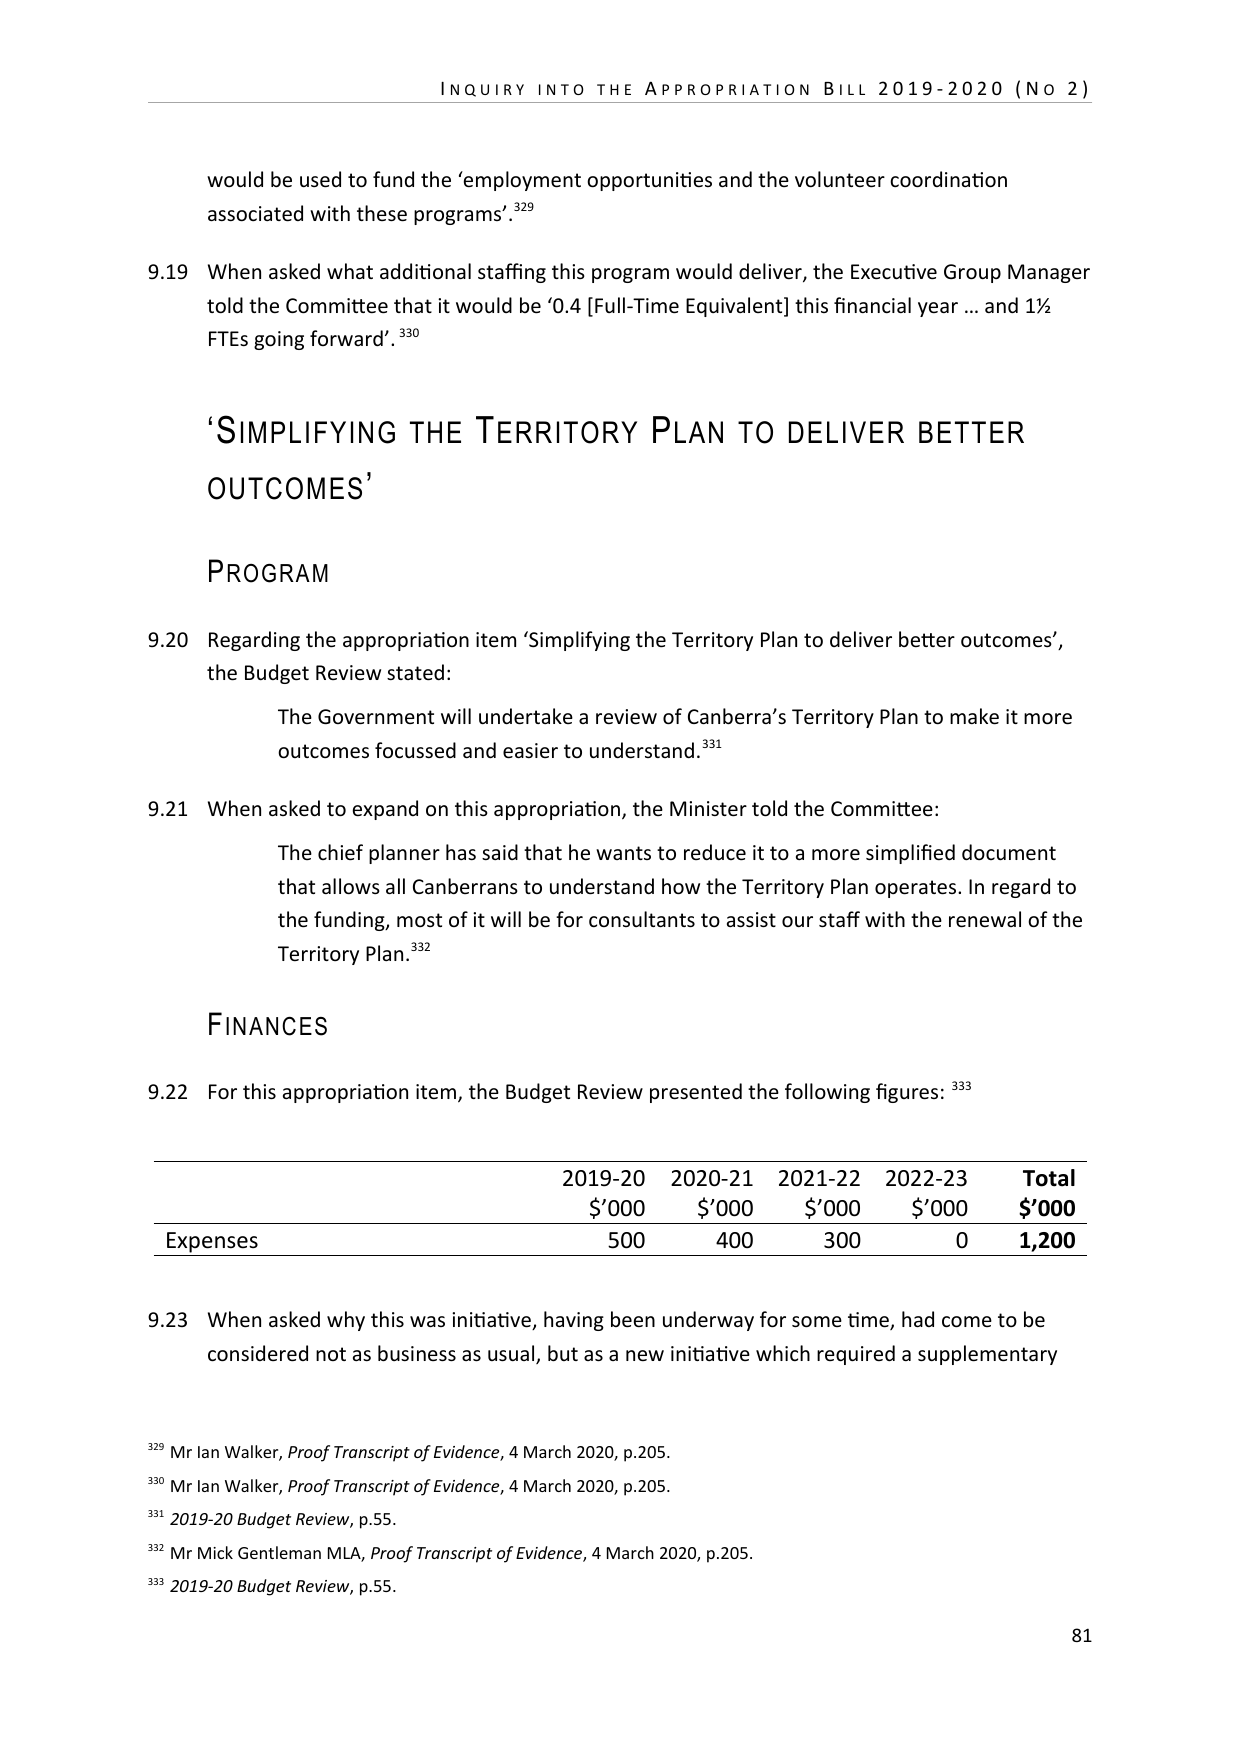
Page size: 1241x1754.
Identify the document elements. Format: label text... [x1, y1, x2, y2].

text For this appropriation item, the Budget Review presented the following figures: [148, 1077, 1092, 1105]
text The Government will undertake a review of Canberra’s Territory Plan to make it more outcomes focussed and easier to understand. [278, 702, 1092, 764]
table_cell 1,200 [979, 1224, 1087, 1254]
table_cell 300 [765, 1224, 872, 1254]
table_cell 400 [657, 1224, 765, 1254]
table_header 2020-21 $’000 [657, 1162, 765, 1223]
text When asked to expand on this appropriation, the Minister told the Committee: [148, 794, 1092, 822]
table_cell 500 [534, 1224, 657, 1254]
table_header 2021-22 $’000 [765, 1162, 872, 1223]
table_header [154, 1162, 534, 1223]
text When asked what additional staffing this program would deliver, the Executive Group Manager told the Committee that it would be ‘0.4 [Full-Time Equivalent] this financial year … and 1½ FTEs going forward’. [148, 257, 1092, 353]
subtitle ‘Simplifying the Territory Plan to deliver better outcomes’ [207, 408, 1092, 507]
table_header 2022-23 $’000 [872, 1162, 979, 1223]
text The chief planner has said that he wants to reduce it to a more simplified document that allows all Canberrans to understand how the Territory Plan operates. In regard to the funding, most of it will be for consultants to assist our staff with the renewal of the Territory Plan. [278, 838, 1092, 967]
subtitle Program [207, 553, 1092, 589]
table_header 2019-20 $’000 [534, 1162, 657, 1223]
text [148, 165, 1092, 227]
table_header Total $’000 [979, 1162, 1087, 1223]
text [148, 1306, 1092, 1367]
text Regarding the appropriation item ‘Simplifying the Territory Plan to deliver better outcomes’, the Budget Review stated: [148, 625, 1092, 686]
subtitle Finances [207, 1006, 1092, 1042]
table_cell Expenses [154, 1224, 534, 1254]
table_cell 0 [872, 1224, 979, 1254]
